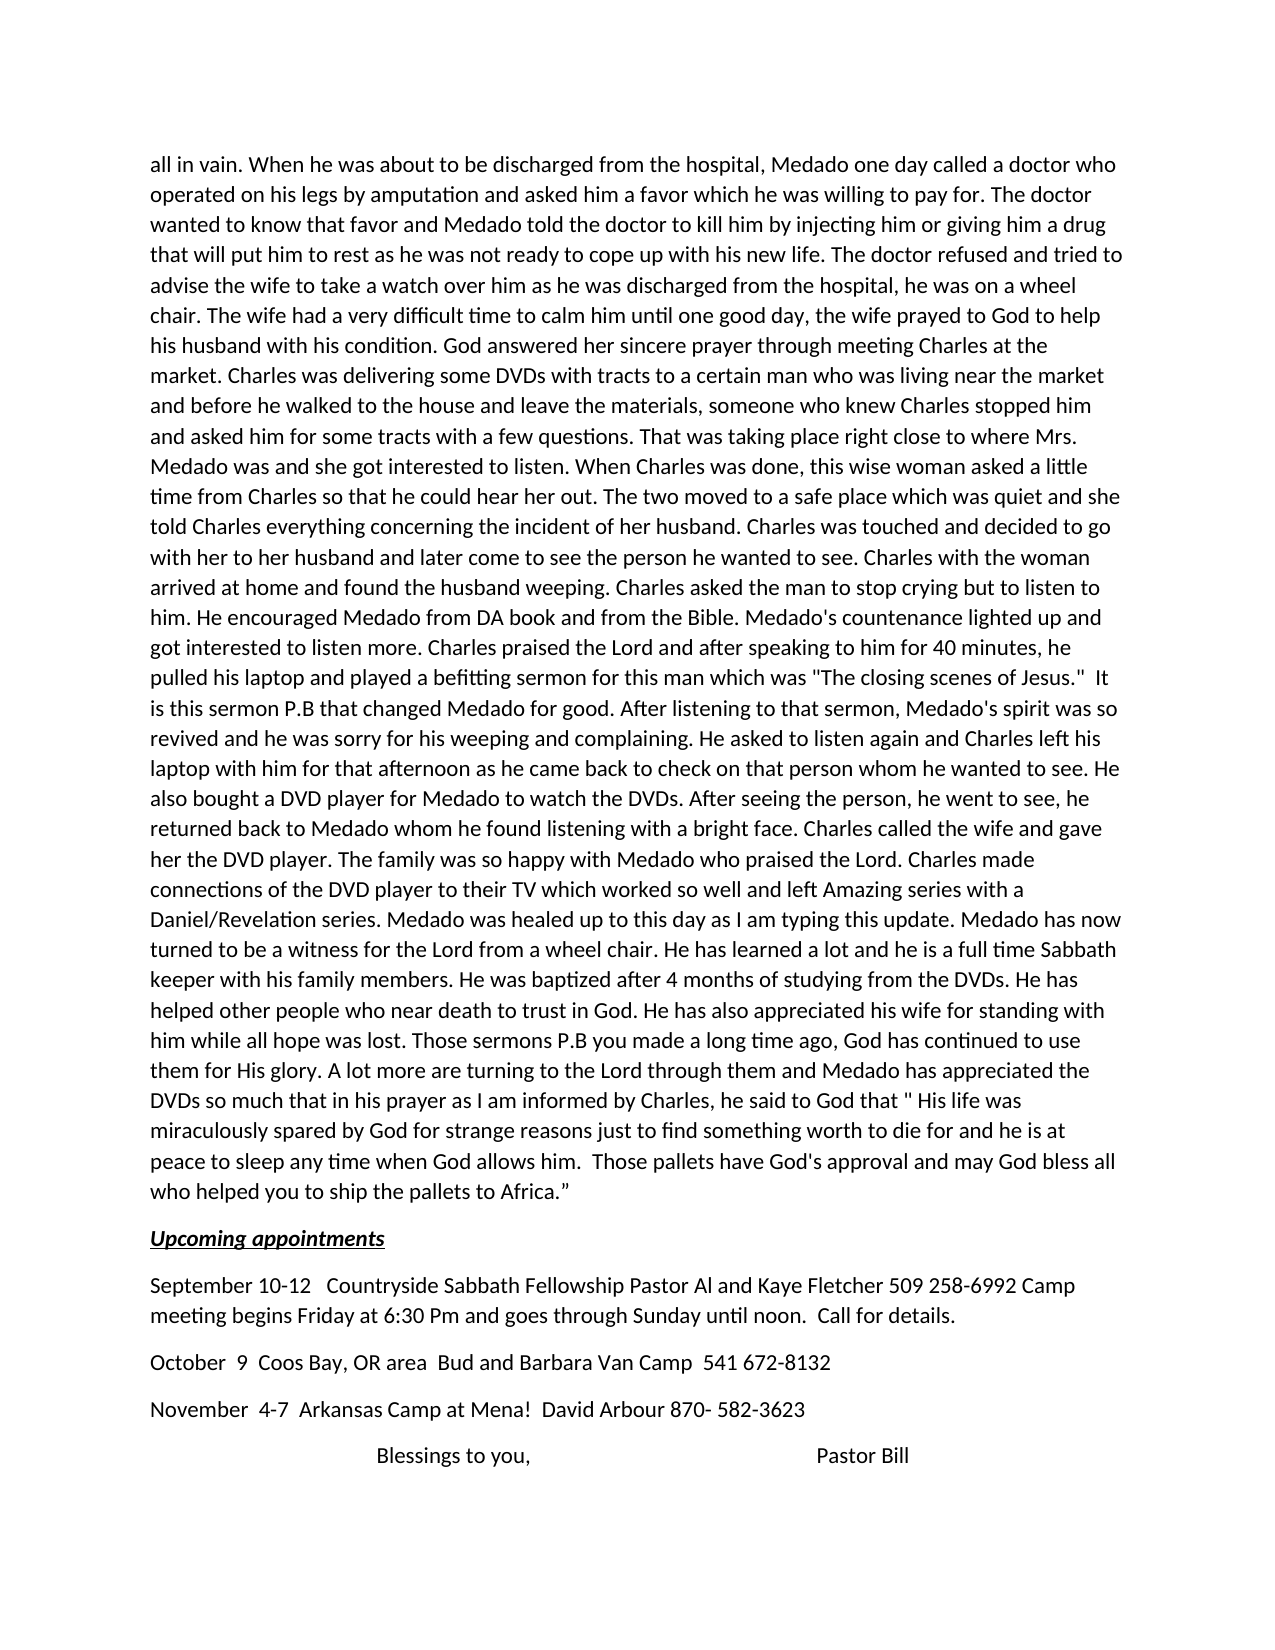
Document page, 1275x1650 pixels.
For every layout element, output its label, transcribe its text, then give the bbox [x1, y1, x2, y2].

text Upcoming appointments [150, 1224, 1125, 1252]
text October 9 Coos Bay, OR area Bud and Barbara Van Camp 541 672-8132 [150, 1348, 1125, 1376]
text Blessings to you, Pastor Bill [150, 1442, 1125, 1470]
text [150, 150, 1125, 1205]
text November 4-7 Arkansas Camp at Mena! David Arbour 870- 582-3623 [150, 1395, 1125, 1423]
text September 10-12 Countryside Sabbath Fellowship Pastor Al and Kaye Fletcher 509 258-6992 Camp meeting begins Friday at 6:30 Pm and goes through Sunday until noon. Call for details. [150, 1271, 1125, 1329]
